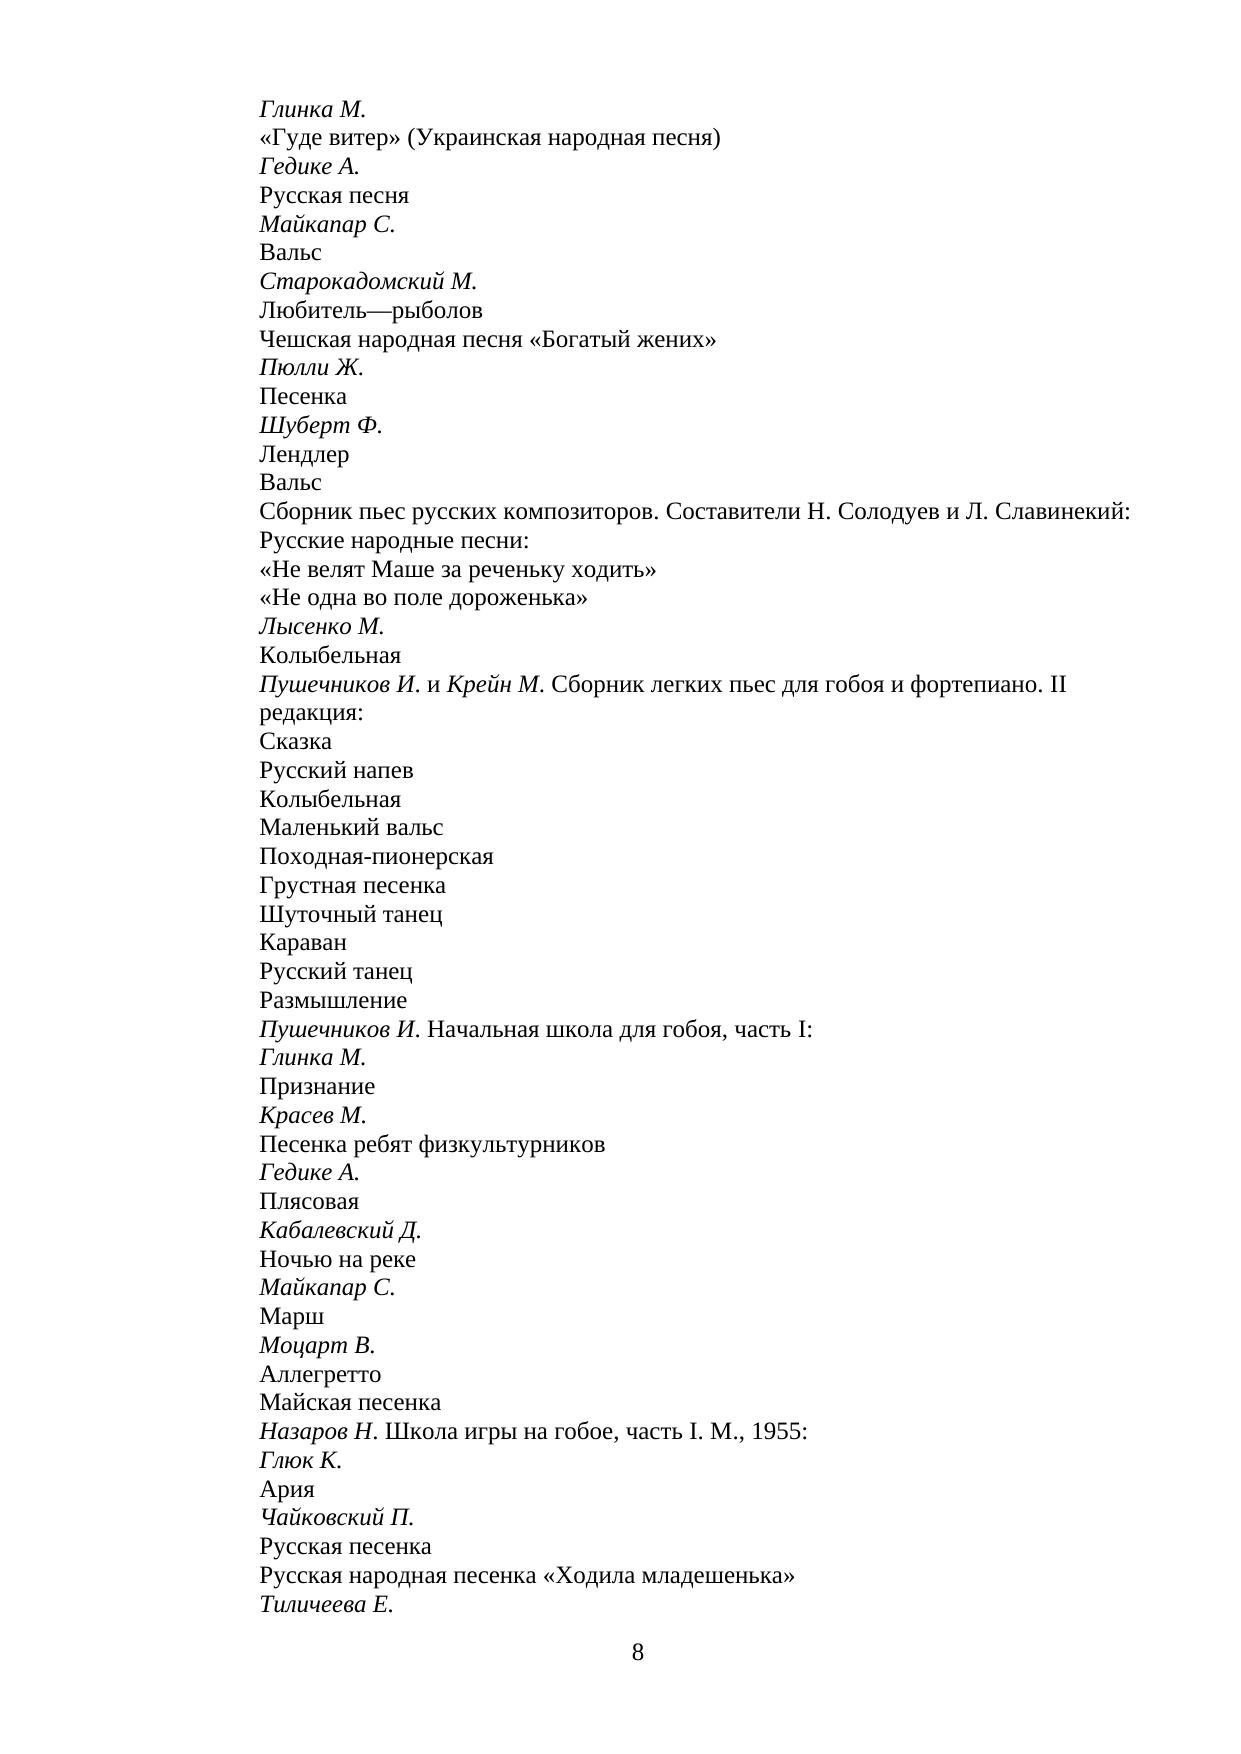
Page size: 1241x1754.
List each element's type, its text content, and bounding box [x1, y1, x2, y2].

text Марш [259, 1301, 1157, 1330]
list Назаров Н. Школа игры на гобое, часть I. M., 1955: [259, 1416, 1157, 1445]
text Майкапар С. [259, 209, 1157, 237]
text Колыбельная [259, 784, 1157, 812]
text Лысенко М. [259, 611, 1157, 640]
text Плясовая [259, 1186, 1157, 1215]
text Ночью на реке [259, 1244, 1157, 1272]
text Глинка М. [259, 94, 1157, 122]
text Любитель—рыболов [259, 295, 1157, 324]
text Караван [259, 927, 1157, 956]
text Маленький вальс [259, 812, 1157, 841]
text Вальс [259, 237, 1157, 266]
text Грустная песенка [259, 870, 1157, 899]
text Признание [259, 1071, 1157, 1100]
text Колыбельная [259, 640, 1157, 669]
text Песенка ребят физкультурников [259, 1129, 1157, 1157]
text Аллегретто [259, 1359, 1157, 1387]
list Сборник пьес русских композиторов. Составители Н. Солодуев и Л. Славинекий: [259, 496, 1157, 525]
list Пушечников И. Начальная школа для гобоя, часть I: [259, 1014, 1157, 1042]
text Пюлли Ж. [259, 352, 1157, 381]
text Русский танец [259, 956, 1157, 985]
list Русские народные песни: [259, 525, 1157, 554]
text Чешская народная песня «Богатый жених» [259, 324, 1157, 352]
text Кабалевский Д. [259, 1215, 1157, 1244]
text Сказка [259, 726, 1157, 755]
text Глюк К. [259, 1445, 1157, 1474]
text Русская песня [259, 180, 1157, 209]
text Гедике А. [259, 1157, 1157, 1186]
text Глинка М. [259, 1042, 1157, 1071]
text Майкапар С. [259, 1272, 1157, 1301]
list Пушечников И. и Крейн М. Сборник легких пьес для гобоя и фортепиано. II редакция: [259, 669, 1157, 726]
text Тиличеева Е. [259, 1589, 1157, 1617]
text Ария [259, 1474, 1157, 1502]
text Лендлер [259, 439, 1157, 467]
text Шуточный танец [259, 899, 1157, 927]
text Майская песенка [259, 1387, 1157, 1416]
text Чайковский П. [259, 1502, 1157, 1531]
text Русская песенка [259, 1531, 1157, 1560]
text Размышление [259, 985, 1157, 1014]
text Шуберт Ф. [259, 410, 1157, 439]
text Вальс [259, 467, 1157, 496]
text Гедике А. [259, 151, 1157, 180]
text Песенка [259, 381, 1157, 410]
text «Не велят Маше за реченьку ходить» [259, 554, 1157, 582]
text Походная-пионерская [259, 841, 1157, 870]
text «Гуде витер» (Украинская народная песня) [259, 122, 1157, 151]
text Красев М. [259, 1100, 1157, 1129]
text Моцарт В. [259, 1330, 1157, 1359]
list Русская народная песенка «Ходила младешенька» [259, 1560, 1157, 1589]
text Русский напев [259, 755, 1157, 784]
text Старокадомский М. [259, 266, 1157, 295]
text «Не одна во поле дороженька» [259, 582, 1157, 611]
